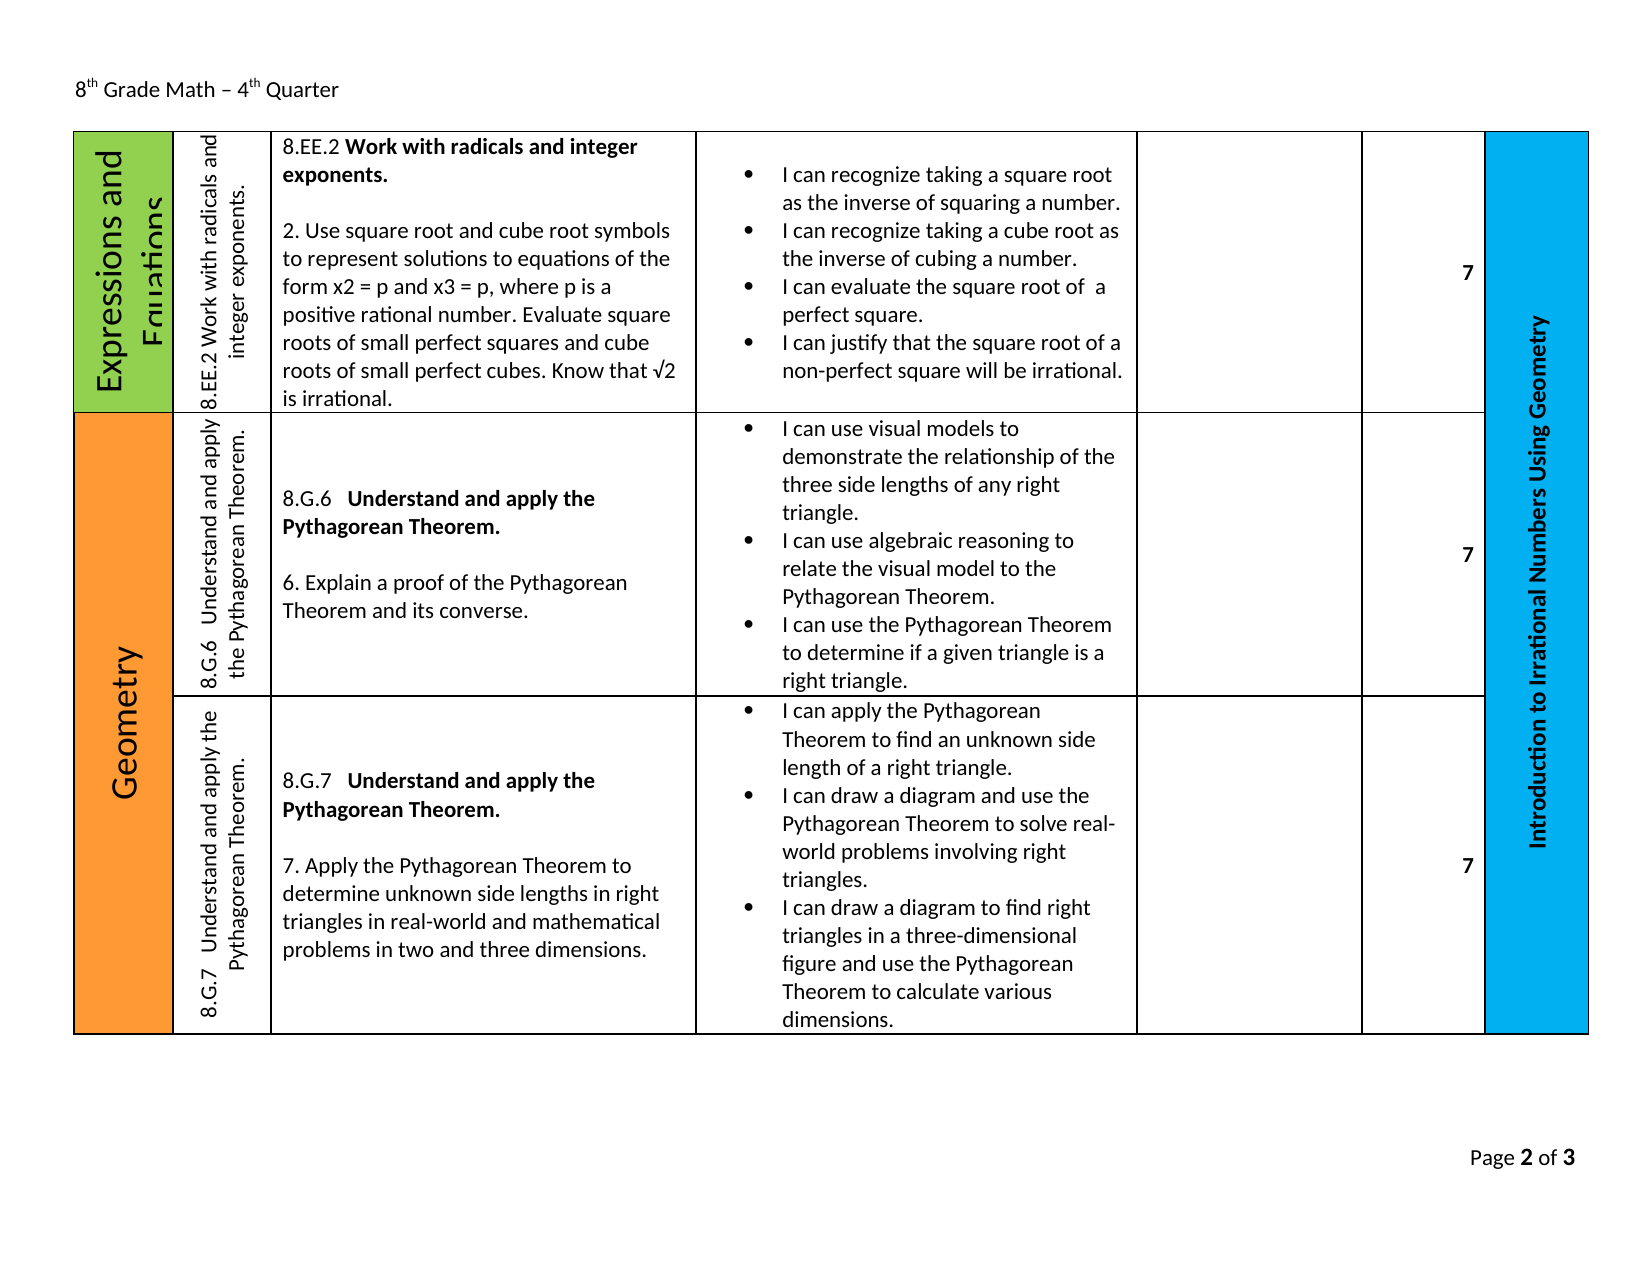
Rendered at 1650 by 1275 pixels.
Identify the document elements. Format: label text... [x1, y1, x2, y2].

table_cell 8.G.6 Understand and apply the Pythagorean Theorem. 6. Explain a proof of the Pythagorean Theorem and its converse. [272, 413, 695, 694]
table_cell 7 [1363, 132, 1484, 412]
table_cell [1138, 413, 1361, 694]
table_cell I can recognize taking a square root as the inverse of squaring a number. I can recognize taking a cube root as the inverse of cubing a number. I can evaluate the square root of a perfect square. I can justify that the square root of a non-perfect square will be irrational. [697, 132, 1136, 412]
table_cell [1138, 697, 1361, 1033]
table_cell 7 [1363, 697, 1484, 1033]
table_cell 7 [1363, 413, 1484, 694]
table_cell 8.G.6 Understand and apply the Pythagorean Theorem. [174, 413, 270, 694]
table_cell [1486, 132, 1588, 1033]
table_cell I can apply the Pythagorean Theorem to find an unknown side length of a right triangle. I can draw a diagram and use the Pythagorean Theorem to solve real-world problems involving right triangles. I can draw a diagram to find right triangles in a three-dimensional figure and use the Pythagorean Theorem to calculate various dimensions. [697, 697, 1136, 1033]
table_cell 8.EE.2 Work with radicals and integer exponents. 2. Use square root and cube root symbols to represent solutions to equations of the form x2 = p and x3 = p, where p is a positive rational number. Evaluate square roots of small perfect squares and cube roots of small perfect cubes. Know that √2 is irrational. [272, 132, 695, 412]
table_cell 8.EE.2 Work with radicals and integer exponents. [174, 132, 270, 412]
table_cell 8.G.7 Understand and apply the Pythagorean Theorem. [174, 697, 270, 1033]
table_cell Expressions and Equations [74, 132, 172, 412]
table_cell 8.G.7 Understand and apply the Pythagorean Theorem. 7. Apply the Pythagorean Theorem to determine unknown side lengths in right triangles in real-world and mathematical problems in two and three dimensions. [272, 697, 695, 1033]
table_cell [1138, 132, 1361, 412]
table_cell Geometry [75, 413, 172, 1033]
table_cell I can use visual models to demonstrate the relationship of the three side lengths of any right triangle. I can use algebraic reasoning to relate the visual model to the Pythagorean Theorem. I can use the Pythagorean Theorem to determine if a given triangle is a right triangle. [697, 413, 1136, 694]
